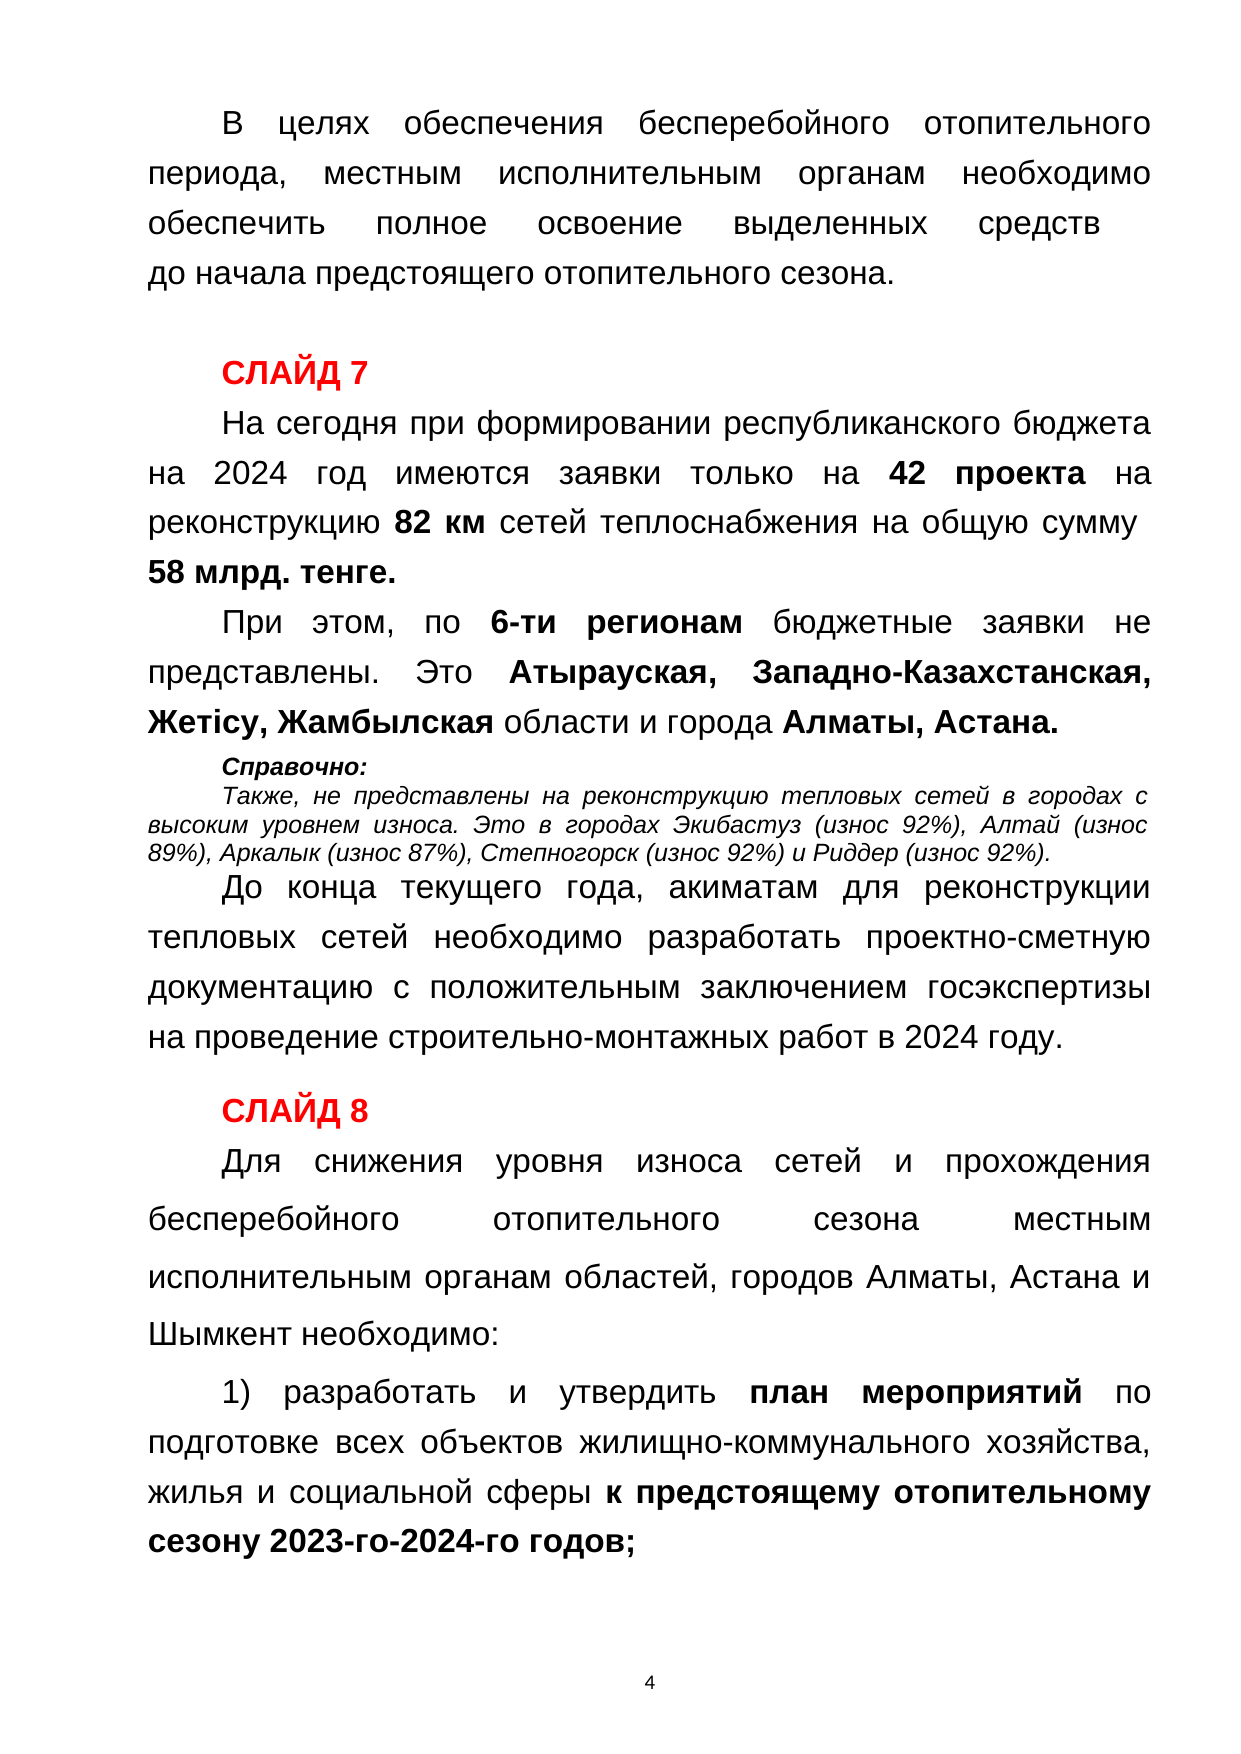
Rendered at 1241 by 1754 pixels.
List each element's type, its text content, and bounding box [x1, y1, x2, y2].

text СЛАЙД 8 [148, 1092, 1152, 1130]
text Также, не представлены на реконструкцию тепловых сетей в городах с высоким уровнем износа. Это в городах Экибастуз (износ 92%), Алтай (износ 89%), Аркалык (износ 87%), Степногорск (износ 92%) и Риддер (износ 92%). [148, 781, 1152, 867]
text При этом, по 6-ти регионам бюджетные заявки не представлены. Это Атырауская, Западно-Казахстанская, Жетісу, Жамбылская области и города Алматы, Астана. [148, 602, 1152, 741]
text 1) разработать и утвердить план мероприятий по подготовке всех объектов жилищно-коммунального хозяйства, жилья и социальной сферы к предстоящему отопительному сезону 2023-го-2024-го годов; [148, 1372, 1152, 1560]
text Справочно: [148, 752, 1152, 781]
text До конца текущего года, акиматам для реконструкции тепловых сетей необходимо разработать проектно-сметную документацию с положительным заключением госэкспертизы на проведение строительно-монтажных работ в 2024 году. [148, 867, 1152, 1055]
text На сегодня при формировании республиканского бюджета на 2024 год имеются заявки только на 42 проекта на реконструкцию 82 км сетей теплоснабжения на общую сумму 58 млрд. тенге. [148, 403, 1152, 591]
text Для снижения уровня износа сетей и прохождения бесперебойного отопительного сезона местным исполнительным органам областей, городов Алматы, Астана и Шымкент необходимо: [148, 1141, 1152, 1353]
text В целях обеспечения бесперебойного отопительного периода, местным исполнительным органам необходимо обеспечить полное освоение выделенных средств до начала предстоящего отопительного сезона. [148, 103, 1152, 292]
text СЛАЙД 7 [148, 353, 1152, 391]
